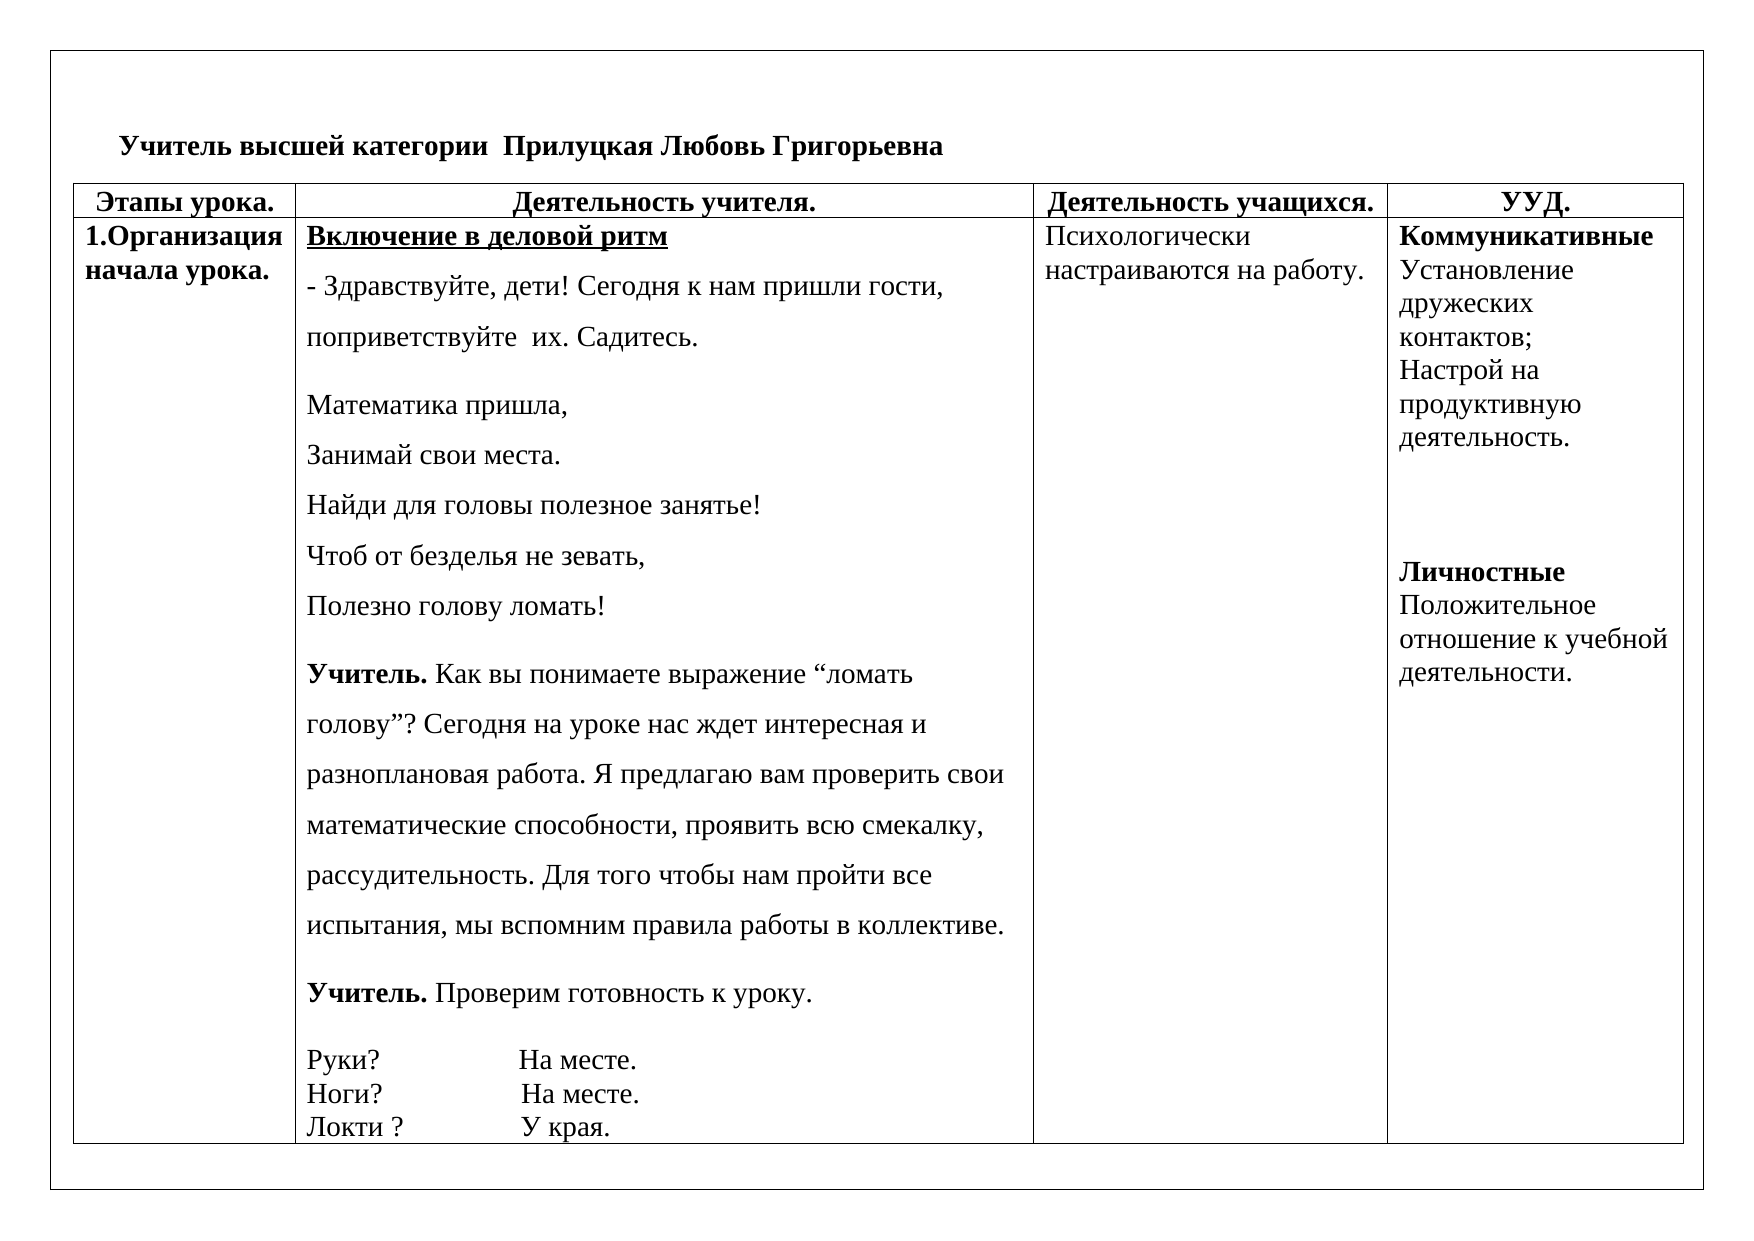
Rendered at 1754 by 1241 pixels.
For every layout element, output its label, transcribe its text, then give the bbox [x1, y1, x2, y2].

table_header Деятельность учащихся. [1034, 184, 1387, 217]
table_header Деятельность учителя. [296, 184, 1033, 217]
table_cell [1388, 218, 1683, 1143]
table_header УУД. [1388, 184, 1683, 217]
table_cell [1034, 218, 1387, 1143]
table_header Этапы урока. [74, 184, 295, 217]
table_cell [74, 218, 295, 1143]
text Учитель высшей категории Прилуцкая Любовь Григорьевна [118, 128, 1636, 162]
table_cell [296, 218, 1033, 1143]
